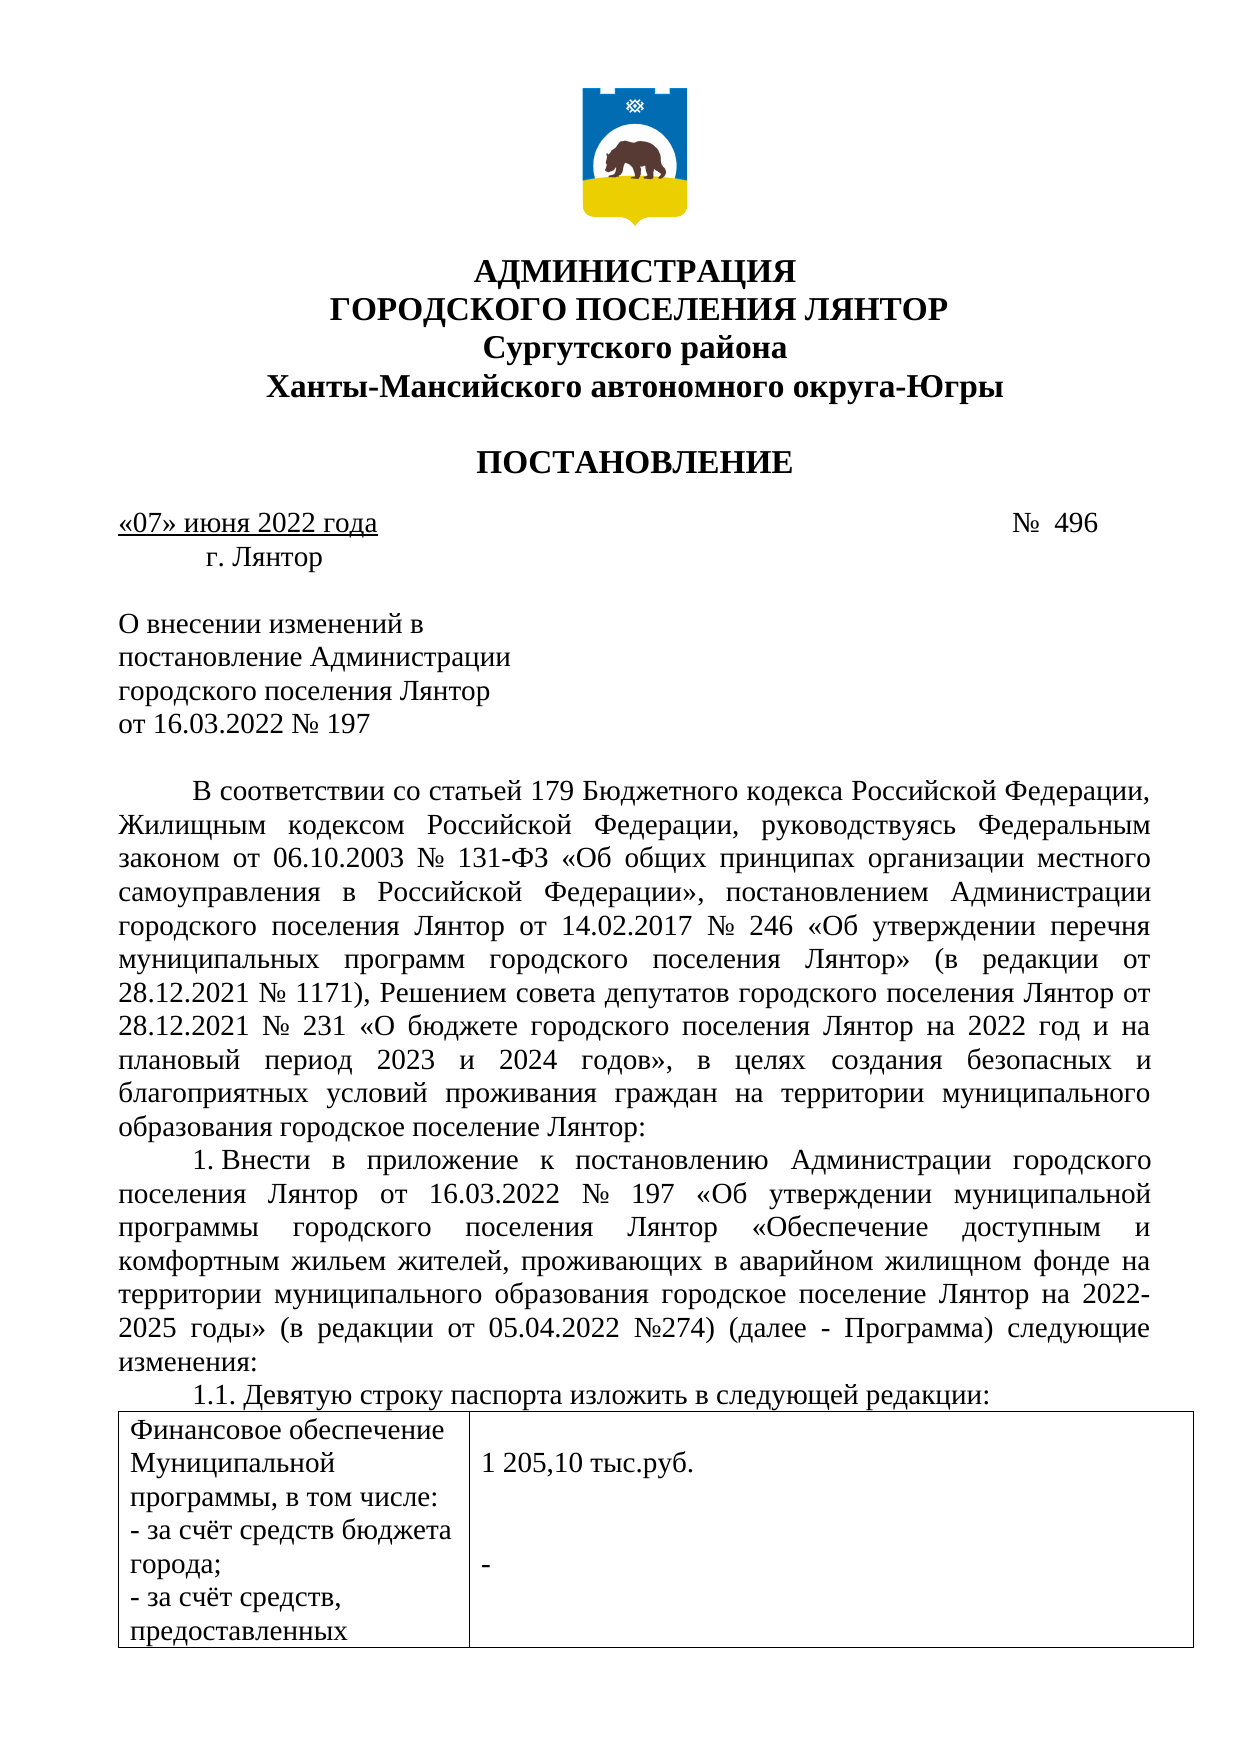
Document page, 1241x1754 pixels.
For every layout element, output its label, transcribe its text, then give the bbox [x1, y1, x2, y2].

text от 16.03.2022 № 197 [118, 706, 720, 740]
text ГОРОДСКОГО ПОСЕЛЕНИЯ ЛЯНТОР [118, 289, 1152, 328]
text г. Лянтор [118, 539, 1152, 572]
text городского поселения Лянтор [118, 673, 720, 706]
text АДМИНИСТРАЦИЯ [118, 251, 1152, 289]
title 1. Внести в приложение к постановлению Администрации городского поселения Лянтор от 16.03.2022 № 197 «Об утверждении муниципальной программы городского поселения Лянтор «Обеспечение доступным и комфортным жильем жителей, проживающих в аварийном жилищном фонде на территории муниципального образования городское поселение Лянтор на 2022-2025 годы» (в редакции от 05.04.2022 №274) (далее - Программа) следующие изменения: [118, 1142, 1152, 1377]
text В соответствии со статьей 179 Бюджетного кодекса Российской Федерации, Жилищным кодексом Российской Федерации, руководствуясь Федеральным законом от 06.10.2003 № 131-ФЗ «Об общих принципах организации местного самоуправления в Российской Федерации», постановлением Администрации городского поселения Лянтор от 14.02.2017 № 246 «Об утверждении перечня муниципальных программ городского поселения Лянтор» (в редакции от 28.12.2021 № 1171), Решением совета депутатов городского поселения Лянтор от 28.12.2021 № 231 «О бюджете городского поселения Лянтор на 2022 год и на плановый период 2023 и 2024 годов», в целях создания безопасных и благоприятных условий проживания граждан на территории муниципального образования городское поселение Лянтор: [118, 773, 1152, 1142]
text Ханты-Мансийского автономного округа-Югры [118, 366, 1152, 404]
text «07» июня 2022 года № 496 [118, 505, 1152, 539]
text постановление Администрации [118, 639, 720, 673]
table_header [470, 1412, 1193, 1647]
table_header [119, 1412, 469, 1647]
text ПОСТАНОВЛЕНИЕ [118, 443, 1152, 481]
text О внесении изменений в [118, 606, 720, 639]
title 1.1. Девятую строку паспорта изложить в следующей редакции: [118, 1377, 1152, 1411]
text Сургутского района [118, 328, 1152, 366]
